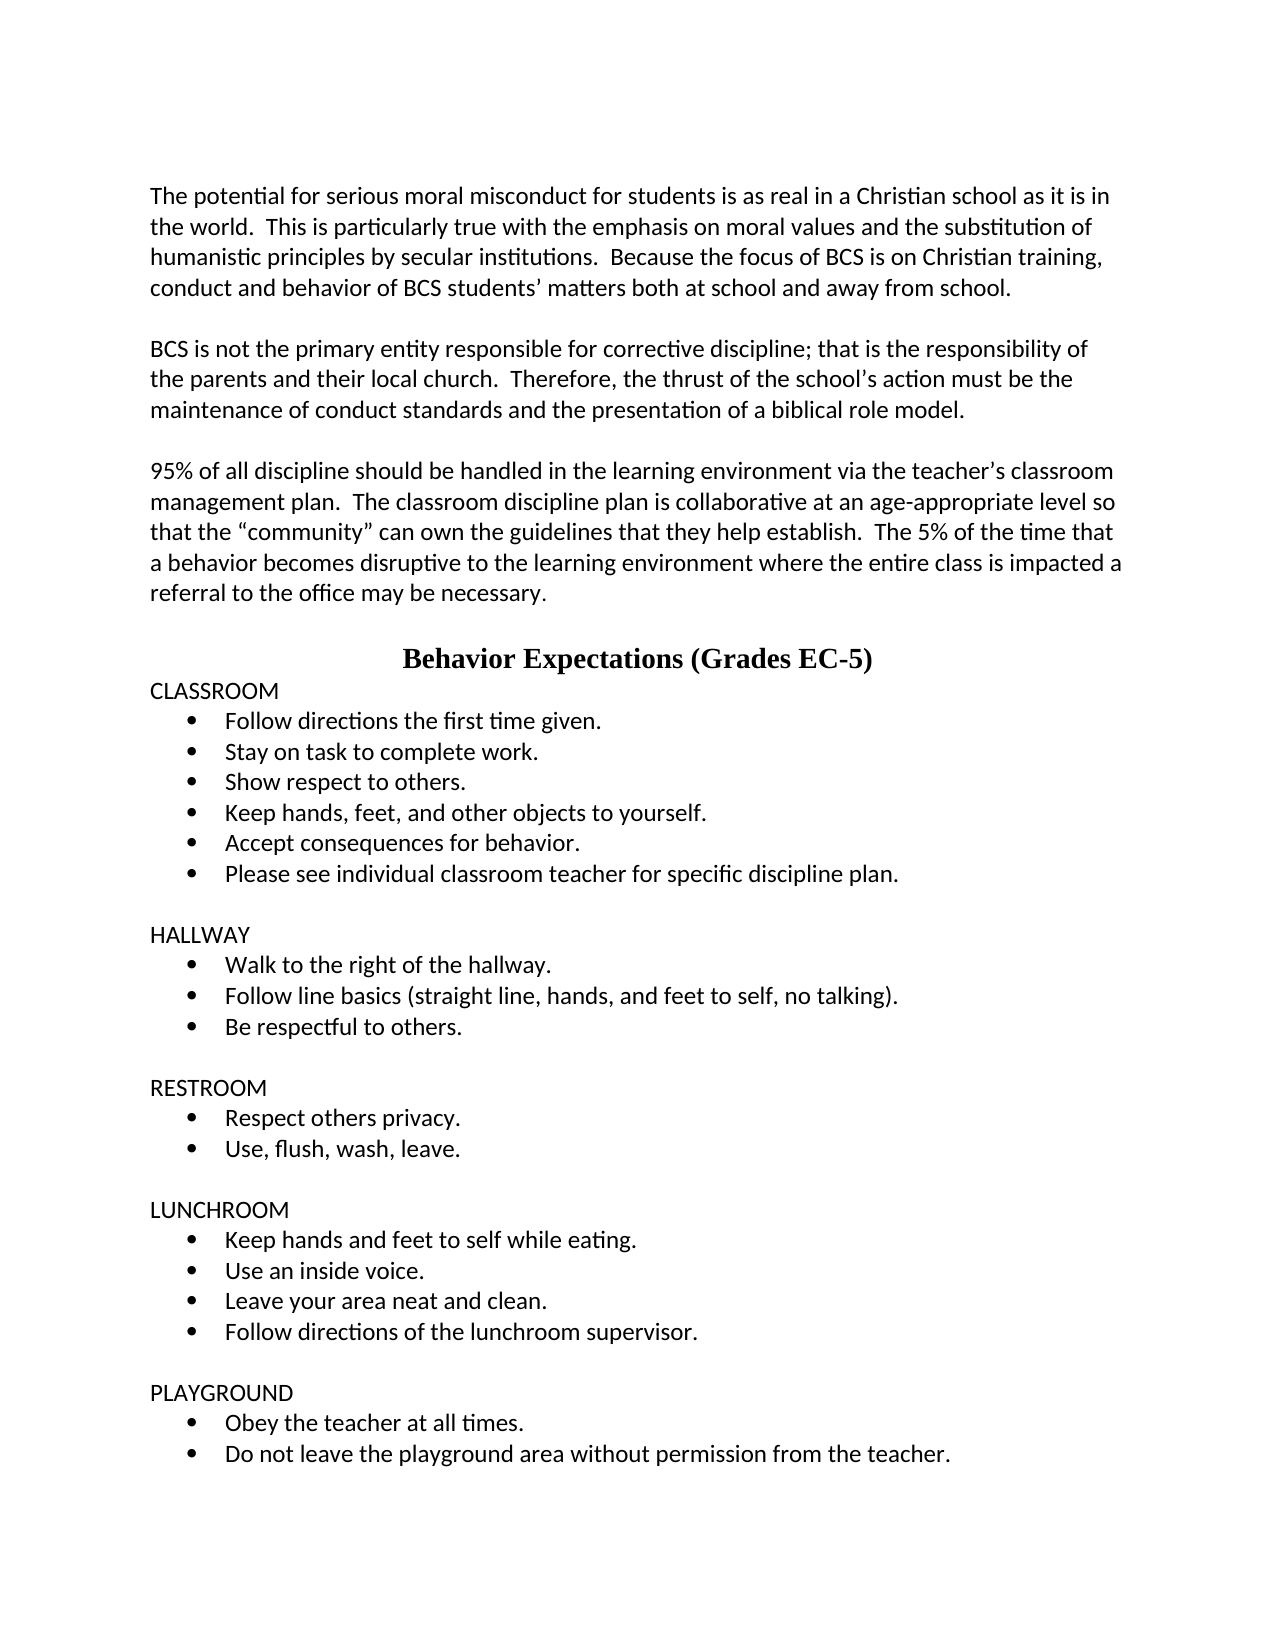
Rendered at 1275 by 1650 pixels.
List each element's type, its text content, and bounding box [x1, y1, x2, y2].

list Please see individual classroom teacher for specific discipline plan. [187, 858, 1125, 888]
text PLAYGROUND [150, 1377, 1125, 1407]
list Show respect to others. [187, 766, 1125, 797]
list Follow directions of the lunchroom supervisor. [187, 1316, 1125, 1346]
list Keep hands and feet to self while eating. [187, 1224, 1125, 1255]
list Keep hands, feet, and other objects to yourself. [187, 797, 1125, 827]
text The potential for serious moral misconduct for students is as real in a Christian school as it is in the world. This is particularly true with the emphasis on moral values and the substitution of humanistic principles by secular institutions. Because the focus of BCS is on Christian training, conduct and behavior of BCS students’ matters both at school and away from school. [150, 181, 1125, 303]
list Use, flush, wash, leave. [187, 1133, 1125, 1163]
list Stay on task to complete work. [187, 736, 1125, 766]
list Use an inside voice. [187, 1255, 1125, 1285]
list Walk to the right of the hallway. [187, 949, 1125, 980]
text 95% of all discipline should be handled in the learning environment via the teacher’s classroom management plan. The classroom discipline plan is collaborative at an age-appropriate level so that the “community” can own the guidelines that they help establish. The 5% of the time that a behavior becomes disruptive to the learning environment where the entire class is impacted a referral to the office may be necessary. [150, 455, 1125, 608]
text BCS is not the primary entity responsible for corrective discipline; that is the responsibility of the parents and their local church. Therefore, the thrust of the school’s action must be the maintenance of conduct standards and the presentation of a biblical role model. [150, 333, 1125, 425]
text RESTROOM [150, 1072, 1125, 1102]
text LUNCHROOM [150, 1194, 1125, 1224]
list Follow directions the first time given. [187, 705, 1125, 736]
list Do not leave the playground area without permission from the teacher. [187, 1438, 1125, 1468]
text HALLWAY [150, 919, 1125, 949]
list Follow line basics (straight line, hands, and feet to self, no talking). [187, 980, 1125, 1011]
list Leave your area neat and clean. [187, 1285, 1125, 1316]
list Obey the teacher at all times. [187, 1407, 1125, 1438]
text CLASSROOM [150, 675, 1125, 705]
list Accept consequences for behavior. [187, 827, 1125, 858]
list Be respectful to others. [187, 1011, 1125, 1041]
list Respect others privacy. [187, 1102, 1125, 1133]
text Behavior Expectations (Grades EC-5) [150, 641, 1125, 675]
